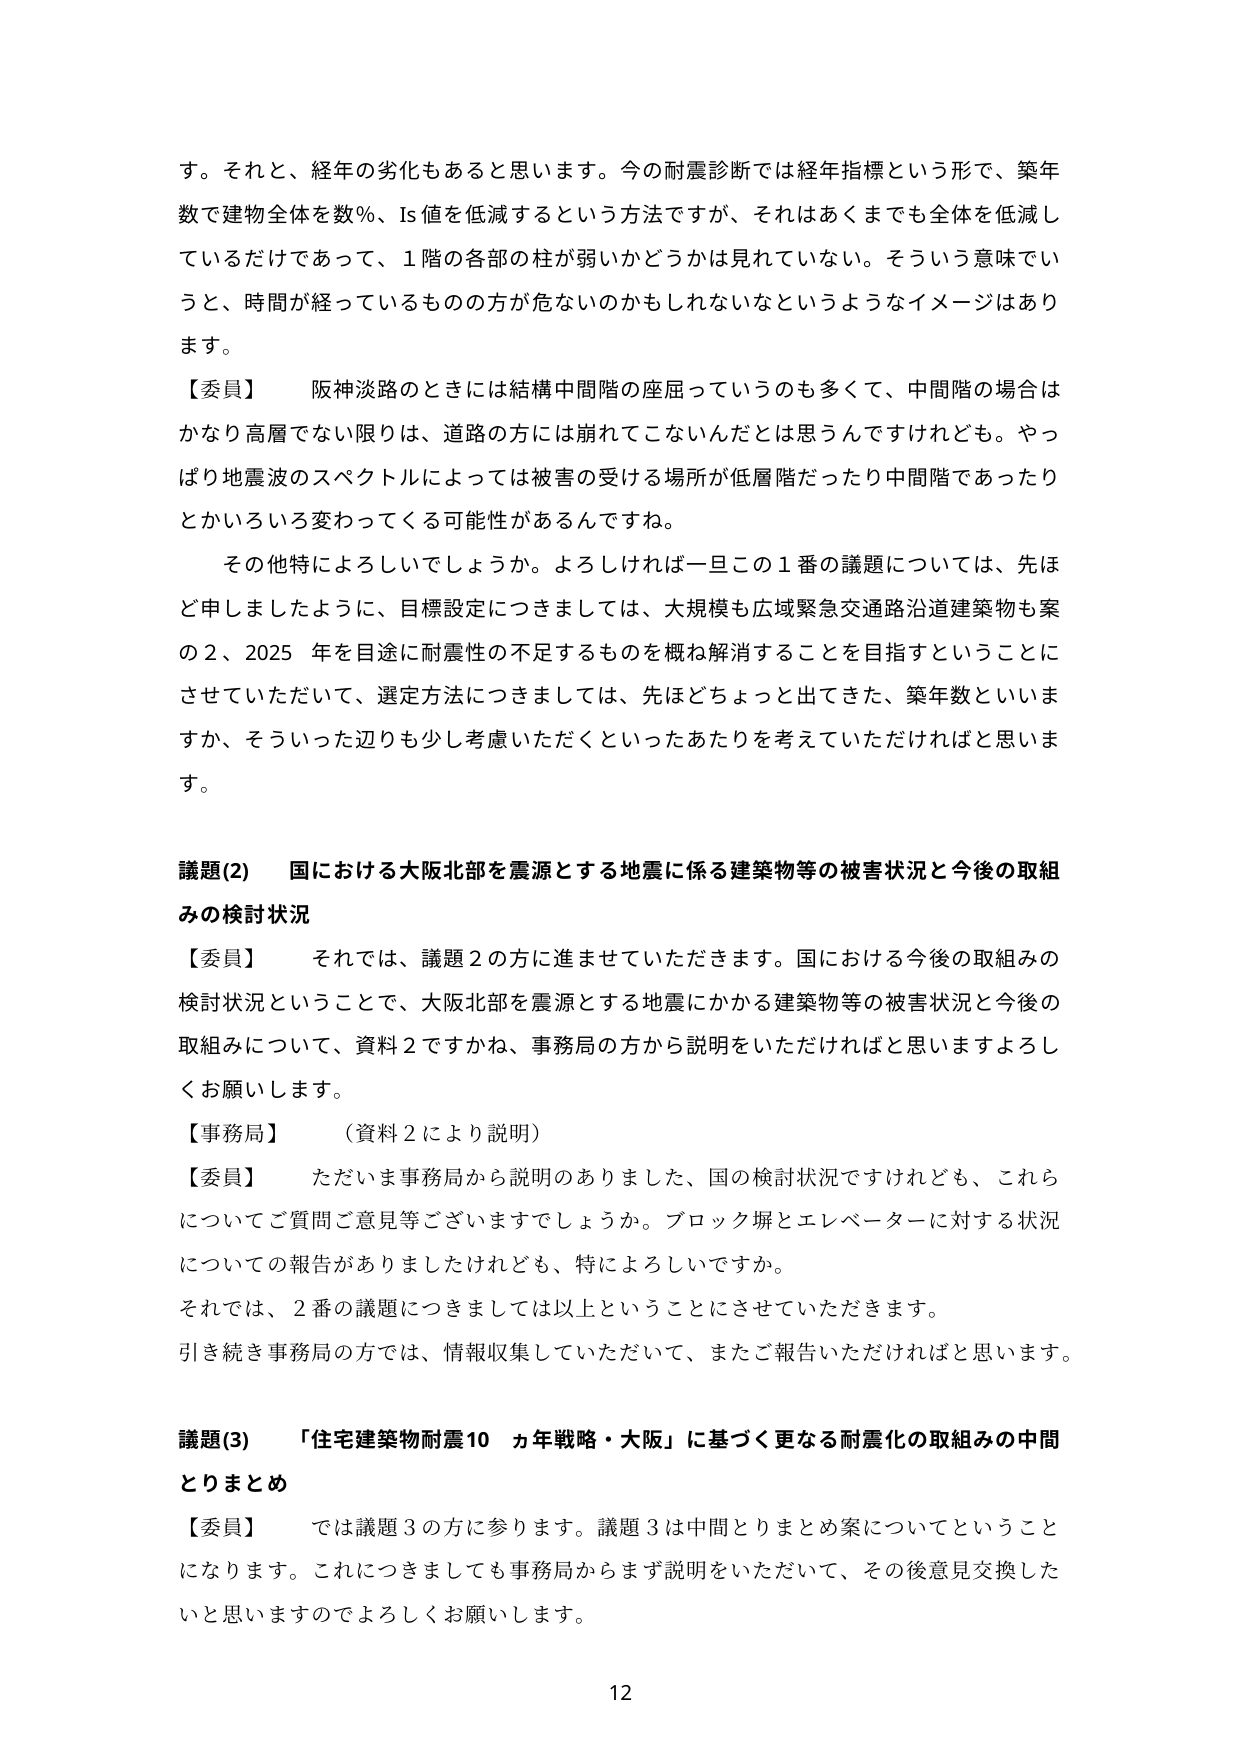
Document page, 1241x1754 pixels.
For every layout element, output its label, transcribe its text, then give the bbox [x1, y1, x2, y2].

text 【委員】 では議題３の方に参ります。議題３は中間とりまとめ案についてということになります。これにつきましても事務局からまず説明をいただいて、その後意見交換したいと思いますのでよろしくお願いします。 [178, 1504, 1062, 1636]
text 【委員】 それでは、議題２の方に進ませていただきます。国における今後の取組みの検討状況ということで、大阪北部を震源とする地震にかかる建築物等の被害状況と今後の取組みについて、資料２ですかね、事務局の方から説明をいただければと思いますよろしくお願いします。 [178, 936, 1062, 1111]
text 【委員】 ただいま事務局から説明のありました、国の検討状況ですけれども、これらについてご質問ご意見等ございますでしょうか。ブロック塀とエレベーターに対する状況についての報告がありましたけれども、特によろしいですか。 [178, 1154, 1062, 1286]
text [178, 148, 1062, 367]
text 引き続き事務局の方では、情報収集していただいて、またご報告いただければと思います。 [178, 1329, 1062, 1373]
text 【事務局】 （資料２により説明） [178, 1111, 1062, 1154]
text 【委員】 阪神淡路のときには結構中間階の座屈っていうのも多くて、中間階の場合はかなり高層でない限りは、道路の方には崩れてこないんだとは思うんですけれども。やっぱり地震波のスペクトルによっては被害の受ける場所が低層階だったり中間階であったりとかいろいろ変わってくる可能性があるんですね。 [178, 367, 1062, 542]
text それでは、２番の議題につきましては以上ということにさせていただきます。 [178, 1286, 1062, 1329]
text その他特によろしいでしょうか。よろしければ一旦この１番の議題については、先ほど申しましたように、目標設定につきましては、大規模も広域緊急交通路沿道建築物も案の２、2025年を目途に耐震性の不足するものを概ね解消することを目指すということにさせていただいて、選定方法につきましては、先ほどちょっと出てきた、築年数といいますか、そういった辺りも少し考慮いただくといったあたりを考えていただければと思います。 [178, 542, 1062, 804]
text 議題(2) 国における大阪北部を震源とする地震に係る建築物等の被害状況と今後の取組みの検討状況 [178, 848, 1062, 936]
text 議題(3) 「住宅建築物耐震10ヵ年戦略・大阪」に基づく更なる耐震化の取組みの中間とりまとめ [178, 1417, 1062, 1504]
